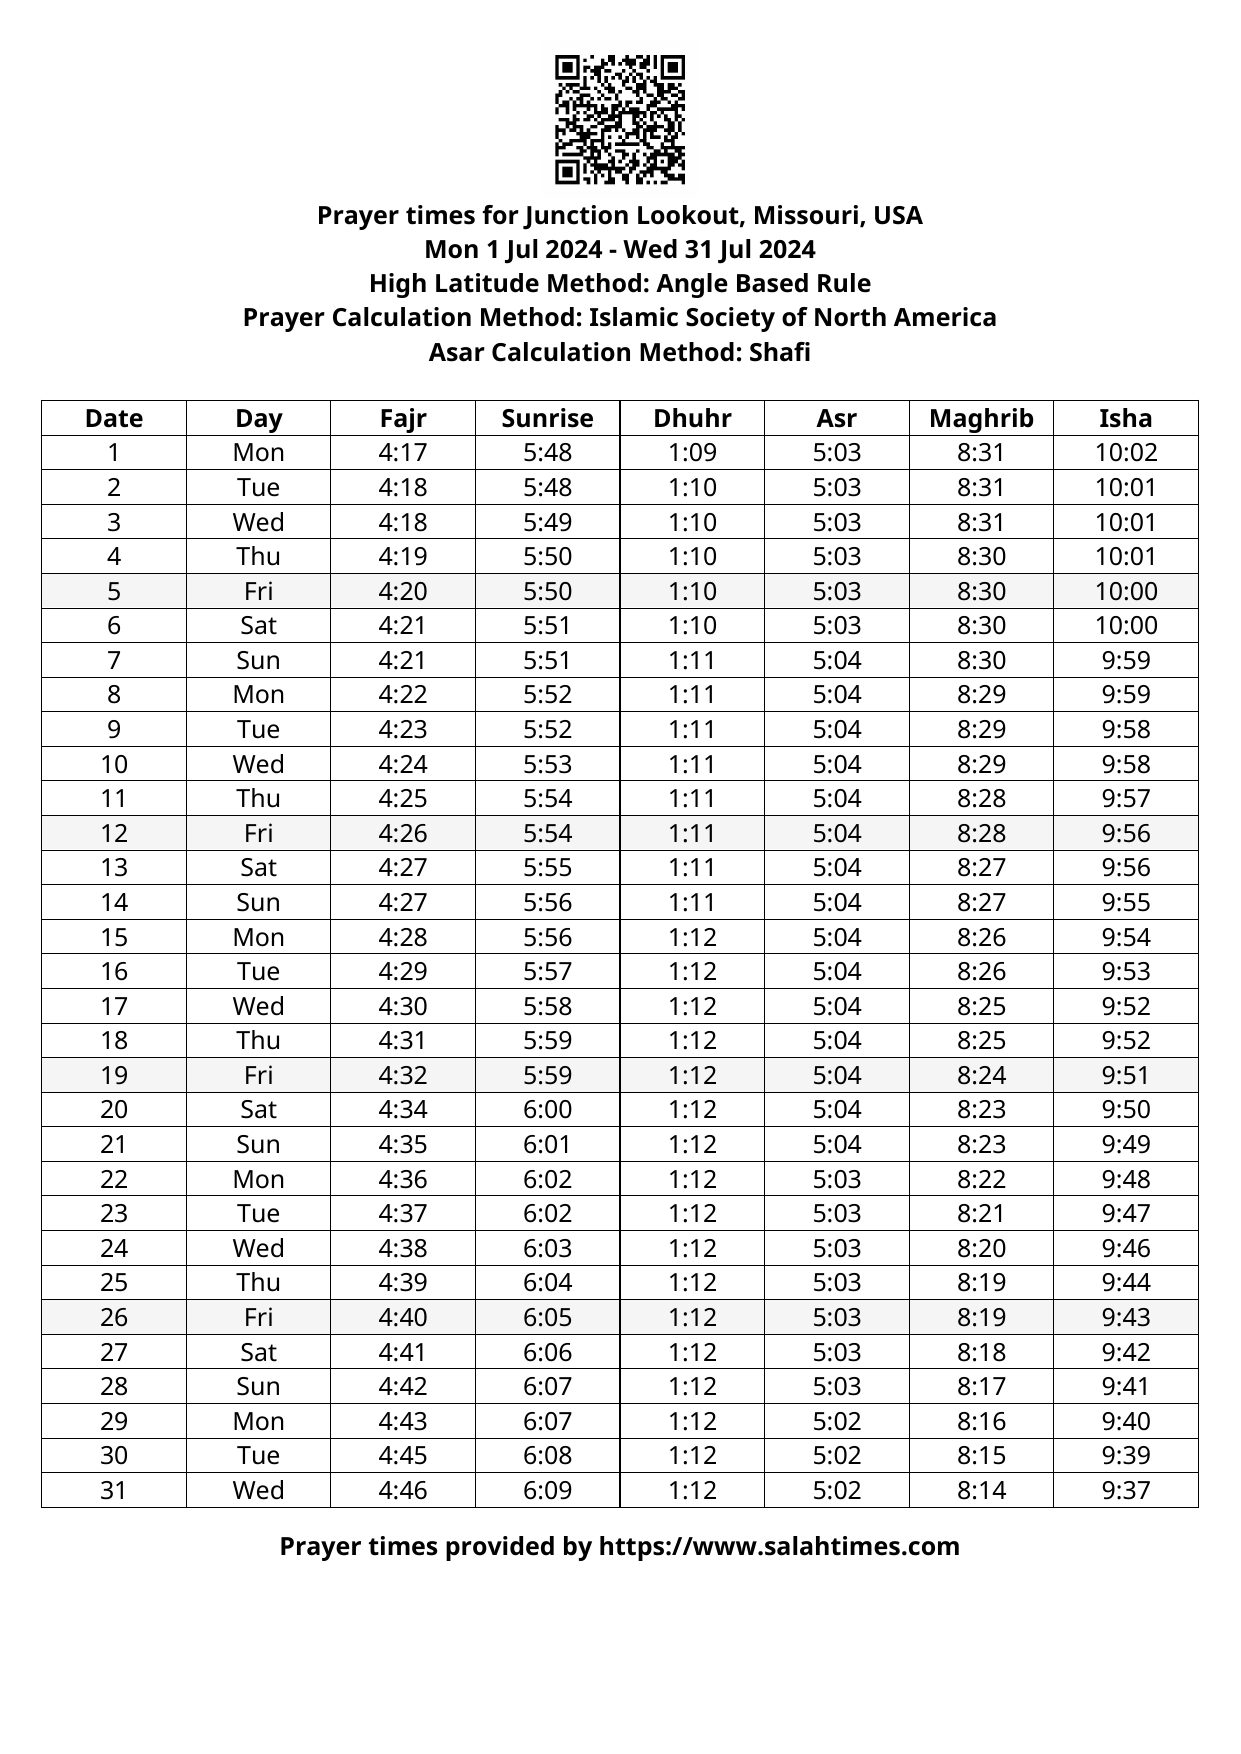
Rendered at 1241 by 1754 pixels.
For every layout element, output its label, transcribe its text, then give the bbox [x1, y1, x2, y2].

table_cell 1:11 [621, 885, 764, 919]
table_header Maghrib [910, 401, 1053, 434]
table_cell 9:52 [1054, 989, 1198, 1022]
table_cell 9:53 [1054, 954, 1198, 988]
table_cell 9:52 [1054, 1024, 1198, 1057]
table_cell 6:02 [476, 1162, 619, 1195]
table_cell 9:41 [1054, 1369, 1198, 1403]
table_header Sunrise [476, 401, 619, 434]
table_cell 4:46 [331, 1473, 475, 1507]
table_cell 9:58 [1054, 712, 1198, 746]
table_cell 6:01 [476, 1127, 619, 1161]
table_cell 8:30 [910, 574, 1053, 607]
table_cell 1:10 [621, 609, 764, 642]
table_cell 5:02 [765, 1473, 909, 1507]
table_cell 5:04 [765, 816, 909, 849]
table_cell 21 [42, 1127, 186, 1161]
table_cell 9:42 [1054, 1335, 1198, 1368]
table_cell Mon [187, 1162, 330, 1195]
table_cell Wed [187, 1231, 330, 1264]
table_cell 6 [42, 609, 186, 642]
table_cell 5:03 [765, 1335, 909, 1368]
table_cell 9:49 [1054, 1127, 1198, 1161]
table_cell 8 [42, 678, 186, 711]
table_cell 8:28 [910, 816, 1053, 849]
text High Latitude Method: Angle Based Rule [42, 266, 1198, 300]
table_cell 1:12 [621, 1439, 764, 1472]
table_cell 5:56 [476, 920, 619, 953]
table_header Asr [765, 401, 909, 434]
table_cell 9:43 [1054, 1300, 1198, 1334]
table_cell 4:29 [331, 954, 475, 988]
table_cell 1:11 [621, 816, 764, 849]
table_cell 8:22 [910, 1162, 1053, 1195]
table_cell 4:27 [331, 885, 475, 919]
table_cell 5:04 [765, 920, 909, 953]
table_cell 19 [42, 1058, 186, 1092]
table_cell 5:03 [765, 1231, 909, 1264]
table_cell 5:48 [476, 470, 619, 504]
table_cell 9:56 [1054, 851, 1198, 884]
table_cell 9:51 [1054, 1058, 1198, 1092]
table_cell 8:29 [910, 712, 1053, 746]
table_cell 11 [42, 781, 186, 815]
table_cell 29 [42, 1404, 186, 1437]
table_header Day [187, 401, 330, 434]
table_cell 8:26 [910, 954, 1053, 988]
table_cell 8:27 [910, 851, 1053, 884]
table_cell 13 [42, 851, 186, 884]
table_cell 4:35 [331, 1127, 475, 1161]
table_cell 8:29 [910, 747, 1053, 780]
table_cell 5:03 [765, 539, 909, 573]
table_cell Sat [187, 1335, 330, 1368]
table_cell 8:28 [910, 781, 1053, 815]
table_cell 4:18 [331, 505, 475, 538]
table_cell 1:11 [621, 643, 764, 677]
table_cell 5:04 [765, 851, 909, 884]
table_cell 5:58 [476, 989, 619, 1022]
table_cell 5:03 [765, 1196, 909, 1230]
table_cell 8:14 [910, 1473, 1053, 1507]
table_cell Sun [187, 885, 330, 919]
table_cell 5:59 [476, 1058, 619, 1092]
table_cell Wed [187, 1473, 330, 1507]
text Prayer times for Junction Lookout, Missouri, USA [42, 198, 1198, 232]
table_cell 9:57 [1054, 781, 1198, 815]
table_cell 1:12 [621, 1473, 764, 1507]
table_cell 9:55 [1054, 885, 1198, 919]
table_cell 17 [42, 989, 186, 1022]
table_cell 5:03 [765, 470, 909, 504]
table_cell 31 [42, 1473, 186, 1507]
table_cell Thu [187, 1266, 330, 1299]
table_cell 4:31 [331, 1024, 475, 1057]
table_cell 9:40 [1054, 1404, 1198, 1437]
table_cell 1:09 [621, 436, 764, 469]
table_cell 1:10 [621, 574, 764, 607]
table_cell 10:02 [1054, 436, 1198, 469]
table_cell 9:56 [1054, 816, 1198, 849]
table_cell 4:45 [331, 1439, 475, 1472]
table_cell 5:03 [765, 505, 909, 538]
text Prayer times provided by https://www.salahtimes.com [42, 1528, 1198, 1563]
table_cell 12 [42, 816, 186, 849]
table_cell Fri [187, 574, 330, 607]
table_cell 8:30 [910, 609, 1053, 642]
table_cell 5:04 [765, 643, 909, 677]
table_cell 1:12 [621, 1024, 764, 1057]
table_cell 6:05 [476, 1300, 619, 1334]
table_cell 5:04 [765, 989, 909, 1022]
table_cell 4:36 [331, 1162, 475, 1195]
table_cell 1:12 [621, 954, 764, 988]
table_cell 6:04 [476, 1266, 619, 1299]
table_cell 4:30 [331, 989, 475, 1022]
table_cell 7 [42, 643, 186, 677]
table_cell 8:30 [910, 539, 1053, 573]
table_cell 9:44 [1054, 1266, 1198, 1299]
table_cell 4 [42, 539, 186, 573]
table_cell 9:39 [1054, 1439, 1198, 1472]
table_cell 4:27 [331, 851, 475, 884]
table_cell 4:21 [331, 609, 475, 642]
table_cell 5:04 [765, 781, 909, 815]
table_cell 8:25 [910, 1024, 1053, 1057]
table_cell Mon [187, 678, 330, 711]
table_cell 5:51 [476, 609, 619, 642]
table_cell Mon [187, 920, 330, 953]
table_cell Sat [187, 1093, 330, 1126]
table_cell Fri [187, 816, 330, 849]
text Asar Calculation Method: Shafi [42, 334, 1198, 368]
table_cell 1:12 [621, 1231, 764, 1264]
table_cell 5:52 [476, 678, 619, 711]
table_cell 4:23 [331, 712, 475, 746]
table_header Dhuhr [621, 401, 764, 434]
table_cell 8:26 [910, 920, 1053, 953]
table_cell 6:07 [476, 1404, 619, 1437]
table_cell 5:03 [765, 1162, 909, 1195]
table_cell 8:24 [910, 1058, 1053, 1092]
table_cell 10:01 [1054, 539, 1198, 573]
table_cell 18 [42, 1024, 186, 1057]
table_cell 6:02 [476, 1196, 619, 1230]
table_cell 10:00 [1054, 574, 1198, 607]
table_cell Sun [187, 1127, 330, 1161]
table_cell 5:03 [765, 1266, 909, 1299]
table_cell 4:28 [331, 920, 475, 953]
table_cell 5:04 [765, 1024, 909, 1057]
table_cell 5:03 [765, 609, 909, 642]
table_cell 9:59 [1054, 643, 1198, 677]
table_cell 26 [42, 1300, 186, 1334]
table_cell 25 [42, 1266, 186, 1299]
table_cell 4:40 [331, 1300, 475, 1334]
table_cell 10 [42, 747, 186, 780]
table_cell 4:18 [331, 470, 475, 504]
table_cell 5:02 [765, 1404, 909, 1437]
table_cell 8:16 [910, 1404, 1053, 1437]
table_cell 8:31 [910, 436, 1053, 469]
table_cell 9:50 [1054, 1093, 1198, 1126]
table_cell Mon [187, 1404, 330, 1437]
table_cell 9:48 [1054, 1162, 1198, 1195]
table_header Fajr [331, 401, 475, 434]
table_cell 5:56 [476, 885, 619, 919]
table_cell 8:31 [910, 470, 1053, 504]
table_cell 6:07 [476, 1369, 619, 1403]
table_cell 8:29 [910, 678, 1053, 711]
table_cell 4:19 [331, 539, 475, 573]
table_cell 5:04 [765, 954, 909, 988]
table_cell Tue [187, 712, 330, 746]
table_cell 1:10 [621, 470, 764, 504]
table_cell 5 [42, 574, 186, 607]
table_cell 30 [42, 1439, 186, 1472]
table_cell 5:04 [765, 1127, 909, 1161]
table_cell 16 [42, 954, 186, 988]
table_cell 4:26 [331, 816, 475, 849]
table_cell 28 [42, 1369, 186, 1403]
table_cell 6:06 [476, 1335, 619, 1368]
table_cell 5:50 [476, 574, 619, 607]
table_header Date [42, 401, 186, 434]
table_cell 8:19 [910, 1266, 1053, 1299]
table_cell 1:12 [621, 1266, 764, 1299]
table_cell 23 [42, 1196, 186, 1230]
table_cell 4:32 [331, 1058, 475, 1092]
table_cell 6:00 [476, 1093, 619, 1126]
table_cell Sat [187, 851, 330, 884]
table_cell 8:25 [910, 989, 1053, 1022]
table_cell Thu [187, 539, 330, 573]
table_cell 1:11 [621, 781, 764, 815]
table_cell 1:11 [621, 678, 764, 711]
table_cell 1:11 [621, 747, 764, 780]
table_cell 5:48 [476, 436, 619, 469]
table_cell Tue [187, 1196, 330, 1230]
table_cell 4:25 [331, 781, 475, 815]
table_cell 5:59 [476, 1024, 619, 1057]
table_cell 9 [42, 712, 186, 746]
table_cell 8:23 [910, 1093, 1053, 1126]
table_cell 4:17 [331, 436, 475, 469]
table_cell 5:04 [765, 1058, 909, 1092]
table_cell 4:39 [331, 1266, 475, 1299]
table_cell 1:12 [621, 1162, 764, 1195]
table_cell 5:04 [765, 712, 909, 746]
table_cell 5:54 [476, 816, 619, 849]
table_cell 5:49 [476, 505, 619, 538]
table_cell 3 [42, 505, 186, 538]
table_cell 1:12 [621, 1058, 764, 1092]
table_cell 1:11 [621, 712, 764, 746]
table_cell 4:34 [331, 1093, 475, 1126]
table_header Isha [1054, 401, 1198, 434]
table_cell 1:12 [621, 1335, 764, 1368]
table_cell 5:03 [765, 1300, 909, 1334]
table_cell 8:17 [910, 1369, 1053, 1403]
table_cell 10:01 [1054, 505, 1198, 538]
table_cell 9:46 [1054, 1231, 1198, 1264]
table_cell 24 [42, 1231, 186, 1264]
table_cell 1:12 [621, 1300, 764, 1334]
table_cell 5:55 [476, 851, 619, 884]
table_cell 4:43 [331, 1404, 475, 1437]
table_cell 4:41 [331, 1335, 475, 1368]
table_cell 4:37 [331, 1196, 475, 1230]
table_cell 5:03 [765, 436, 909, 469]
table_cell 4:21 [331, 643, 475, 677]
table_cell Tue [187, 954, 330, 988]
table_cell 9:47 [1054, 1196, 1198, 1230]
table_cell 14 [42, 885, 186, 919]
table_cell 5:52 [476, 712, 619, 746]
table_cell 8:15 [910, 1439, 1053, 1472]
table_cell Sat [187, 609, 330, 642]
table_cell 5:53 [476, 747, 619, 780]
table_cell Wed [187, 989, 330, 1022]
table_cell Fri [187, 1058, 330, 1092]
table_cell 5:51 [476, 643, 619, 677]
picture [542, 41, 699, 198]
table_cell Mon [187, 436, 330, 469]
table_cell Sun [187, 643, 330, 677]
text Mon 1 Jul 2024 - Wed 31 Jul 2024 [42, 232, 1198, 266]
table_cell 4:42 [331, 1369, 475, 1403]
table_cell 9:37 [1054, 1473, 1198, 1507]
table_cell 5:54 [476, 781, 619, 815]
table_cell 5:50 [476, 539, 619, 573]
table_cell 15 [42, 920, 186, 953]
table_cell 1:12 [621, 1093, 764, 1126]
table_cell 5:02 [765, 1439, 909, 1472]
table_cell 8:18 [910, 1335, 1053, 1368]
table_cell 5:04 [765, 885, 909, 919]
table_cell 1 [42, 436, 186, 469]
table_cell 8:23 [910, 1127, 1053, 1161]
table_cell 8:30 [910, 643, 1053, 677]
table_cell Wed [187, 505, 330, 538]
table_cell 1:10 [621, 539, 764, 573]
table_cell 5:03 [765, 574, 909, 607]
table_cell 8:20 [910, 1231, 1053, 1264]
table_cell 8:19 [910, 1300, 1053, 1334]
table_cell 1:12 [621, 1127, 764, 1161]
table_cell 9:59 [1054, 678, 1198, 711]
text Prayer Calculation Method: Islamic Society of North America [42, 300, 1198, 334]
table_cell 8:31 [910, 505, 1053, 538]
table_cell 5:57 [476, 954, 619, 988]
table_cell 8:21 [910, 1196, 1053, 1230]
table_cell 4:38 [331, 1231, 475, 1264]
table_cell 10:01 [1054, 470, 1198, 504]
table_cell 20 [42, 1093, 186, 1126]
table_cell 1:12 [621, 1404, 764, 1437]
table_cell Wed [187, 747, 330, 780]
table_cell 1:11 [621, 851, 764, 884]
table_cell 1:12 [621, 920, 764, 953]
table_cell Tue [187, 1439, 330, 1472]
table_cell 6:09 [476, 1473, 619, 1507]
table_cell 27 [42, 1335, 186, 1368]
table_cell 4:24 [331, 747, 475, 780]
table_cell 5:04 [765, 1093, 909, 1126]
table_cell 10:00 [1054, 609, 1198, 642]
table_cell 9:54 [1054, 920, 1198, 953]
table_cell 4:20 [331, 574, 475, 607]
table_cell 5:04 [765, 678, 909, 711]
table_cell 8:27 [910, 885, 1053, 919]
table_cell 6:03 [476, 1231, 619, 1264]
table_cell 1:12 [621, 1369, 764, 1403]
table_cell 5:04 [765, 747, 909, 780]
table_cell Tue [187, 470, 330, 504]
table_cell 1:10 [621, 505, 764, 538]
table_cell Thu [187, 1024, 330, 1057]
table_cell Sun [187, 1369, 330, 1403]
table_cell 22 [42, 1162, 186, 1195]
table_cell 6:08 [476, 1439, 619, 1472]
table_cell 2 [42, 470, 186, 504]
table_cell 1:12 [621, 1196, 764, 1230]
table_cell 4:22 [331, 678, 475, 711]
table_cell Thu [187, 781, 330, 815]
table_cell 5:03 [765, 1369, 909, 1403]
table_cell 9:58 [1054, 747, 1198, 780]
table_cell Fri [187, 1300, 330, 1334]
table_cell 1:12 [621, 989, 764, 1022]
